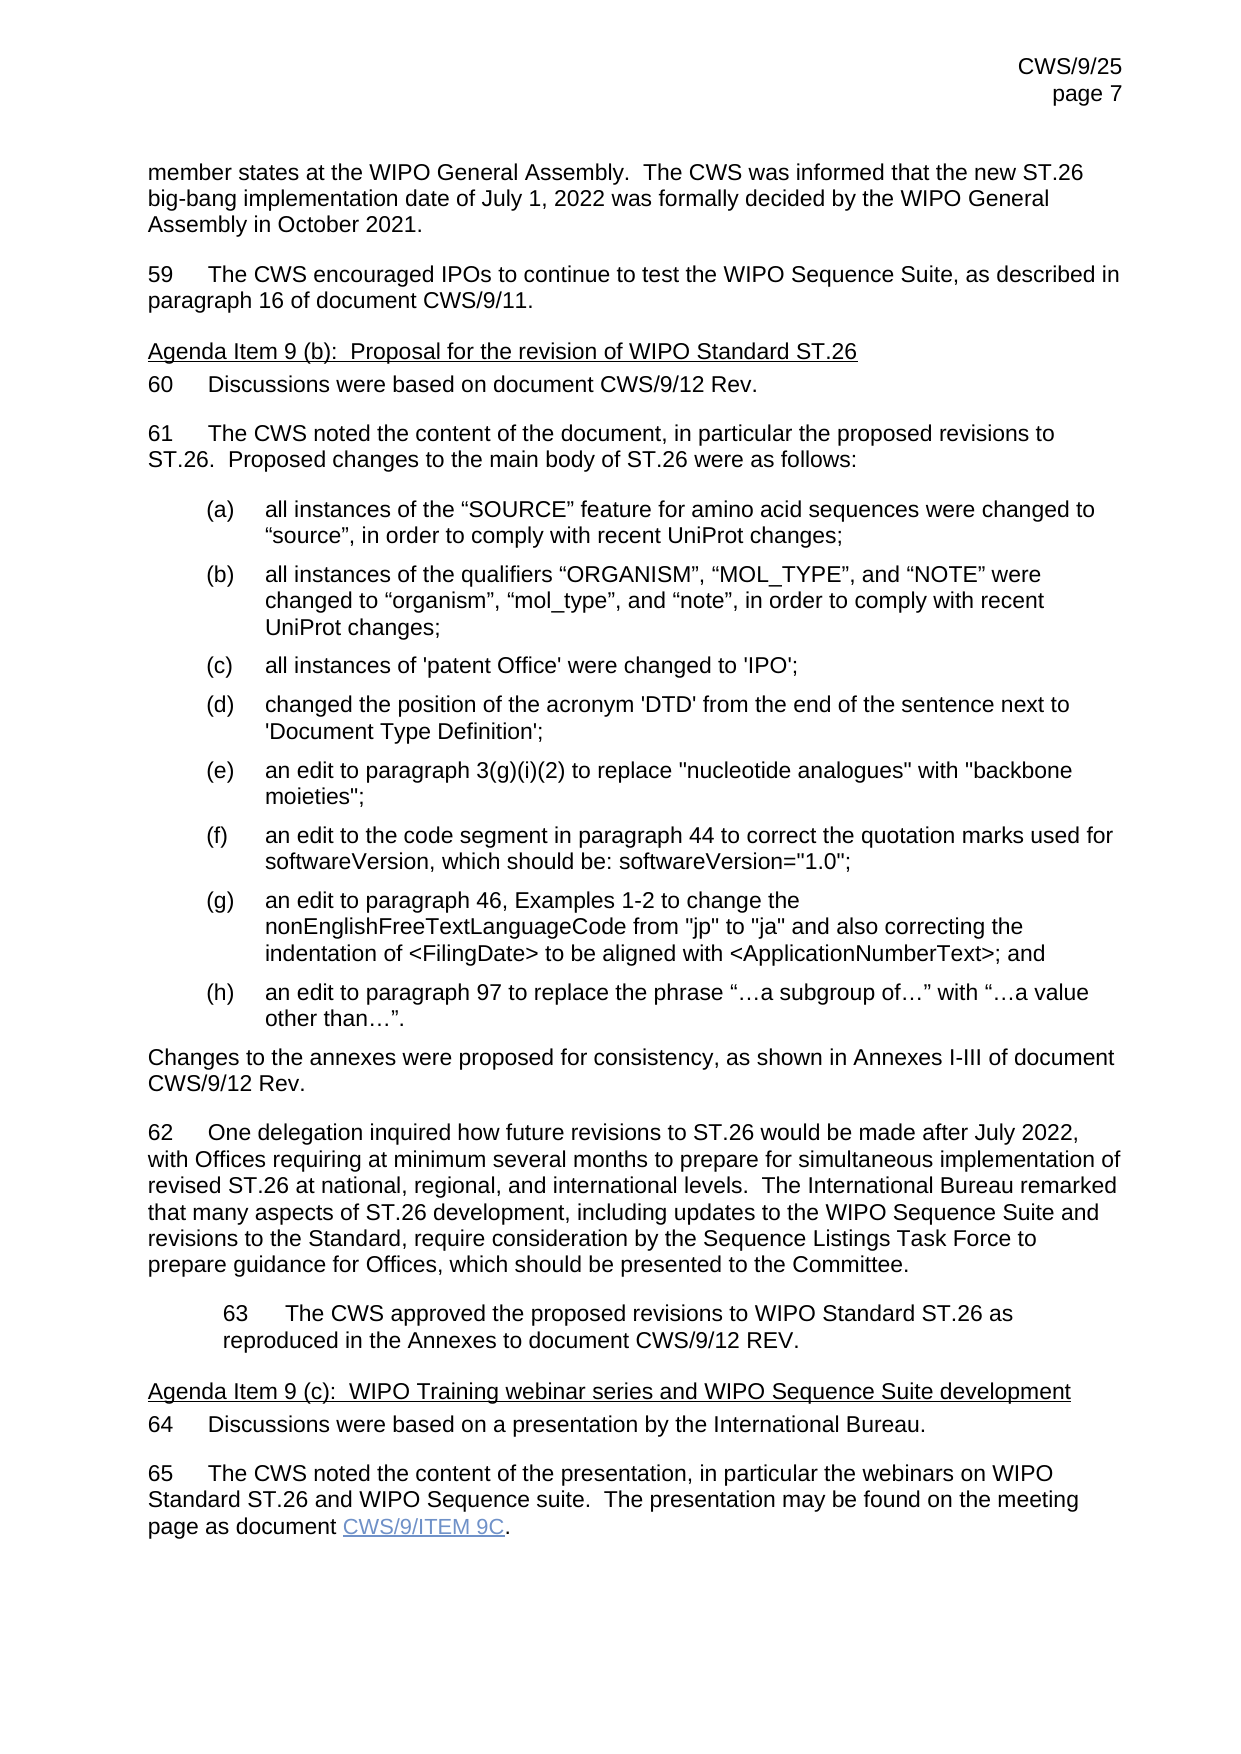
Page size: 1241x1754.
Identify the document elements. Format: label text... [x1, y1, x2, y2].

list an edit to paragraph 3(g)(i)(2) to replace "nucleotide analogues" with "backbone moieties"; [206, 757, 1122, 809]
subtitle Agenda Item 9 (c): WIPO Training webinar series and WIPO Sequence Suite development [148, 1378, 1122, 1404]
text Discussions were based on a presentation by the International Bureau. [148, 1411, 1122, 1437]
text The CWS encouraged IPOs to continue to test the WIPO Sequence Suite, as described in paragraph 16 of document CWS/9/11. [148, 261, 1122, 313]
list all instances of the “SOURCE” feature for amino acid sequences were changed to “source”, in order to comply with recent UniProt changes; [206, 496, 1122, 548]
text One delegation inquired how future revisions to ST.26 would be made after July 2022, with Offices requiring at minimum several months to prepare for simultaneous implementation of revised ST.26 at national, regional, and international levels. The International Bureau remarked that many aspects of ST.26 development, including updates to the WIPO Sequence Suite and revisions to the Standard, require consideration by the Sequence Listings Task Force to prepare guidance for Offices, which should be presented to the Committee. [148, 1119, 1122, 1277]
subtitle Agenda Item 9 (b): Proposal for the revision of WIPO Standard ST.26 [148, 338, 1122, 364]
list an edit to paragraph 46, Examples 1-2 to change the nonEnglishFreeTextLanguageCode from "jp" to "ja" and also correcting the indentation of <FilingDate> to be aligned with <ApplicationNumberText>; and [206, 887, 1122, 966]
text Discussions were based on document CWS/9/12 Rev. [148, 371, 1122, 397]
list an edit to the code segment in paragraph 44 to correct the quotation marks used for softwareVersion, which should be: softwareVersion="1.0"; [206, 822, 1122, 874]
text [148, 158, 1122, 238]
list an edit to paragraph 97 to replace the phrase “…a subgroup of…” with “…a value other than…”. [206, 978, 1122, 1031]
text The CWS noted the content of the presentation, in particular the webinars on WIPO Standard ST.26 and WIPO Sequence suite. The presentation may be found on the meeting page as document CWS/9/ITEM 9C. [148, 1460, 1122, 1539]
list changed the position of the acronym 'DTD' from the end of the sentence next to 'Document Type Definition'; [206, 691, 1122, 744]
list all instances of 'patent Office' were changed to 'IPO'; [206, 652, 1122, 679]
text The CWS approved the proposed revisions to WIPO Standard ST.26 as reproduced in the Annexes to document CWS/9/12 REV. [223, 1300, 1122, 1353]
text Changes to the annexes were proposed for consistency, as shown in Annexes I-III of document CWS/9/12 Rev. [148, 1044, 1122, 1096]
text The CWS noted the content of the document, in particular the proposed revisions to ST.26. Proposed changes to the main body of ST.26 were as follows: [148, 420, 1122, 473]
list all instances of the qualifiers “ORGANISM”, “MOL_TYPE”, and “NOTE” were changed to “organism”, “mol_type”, and “note”, in order to comply with recent UniProt changes; [206, 561, 1122, 640]
